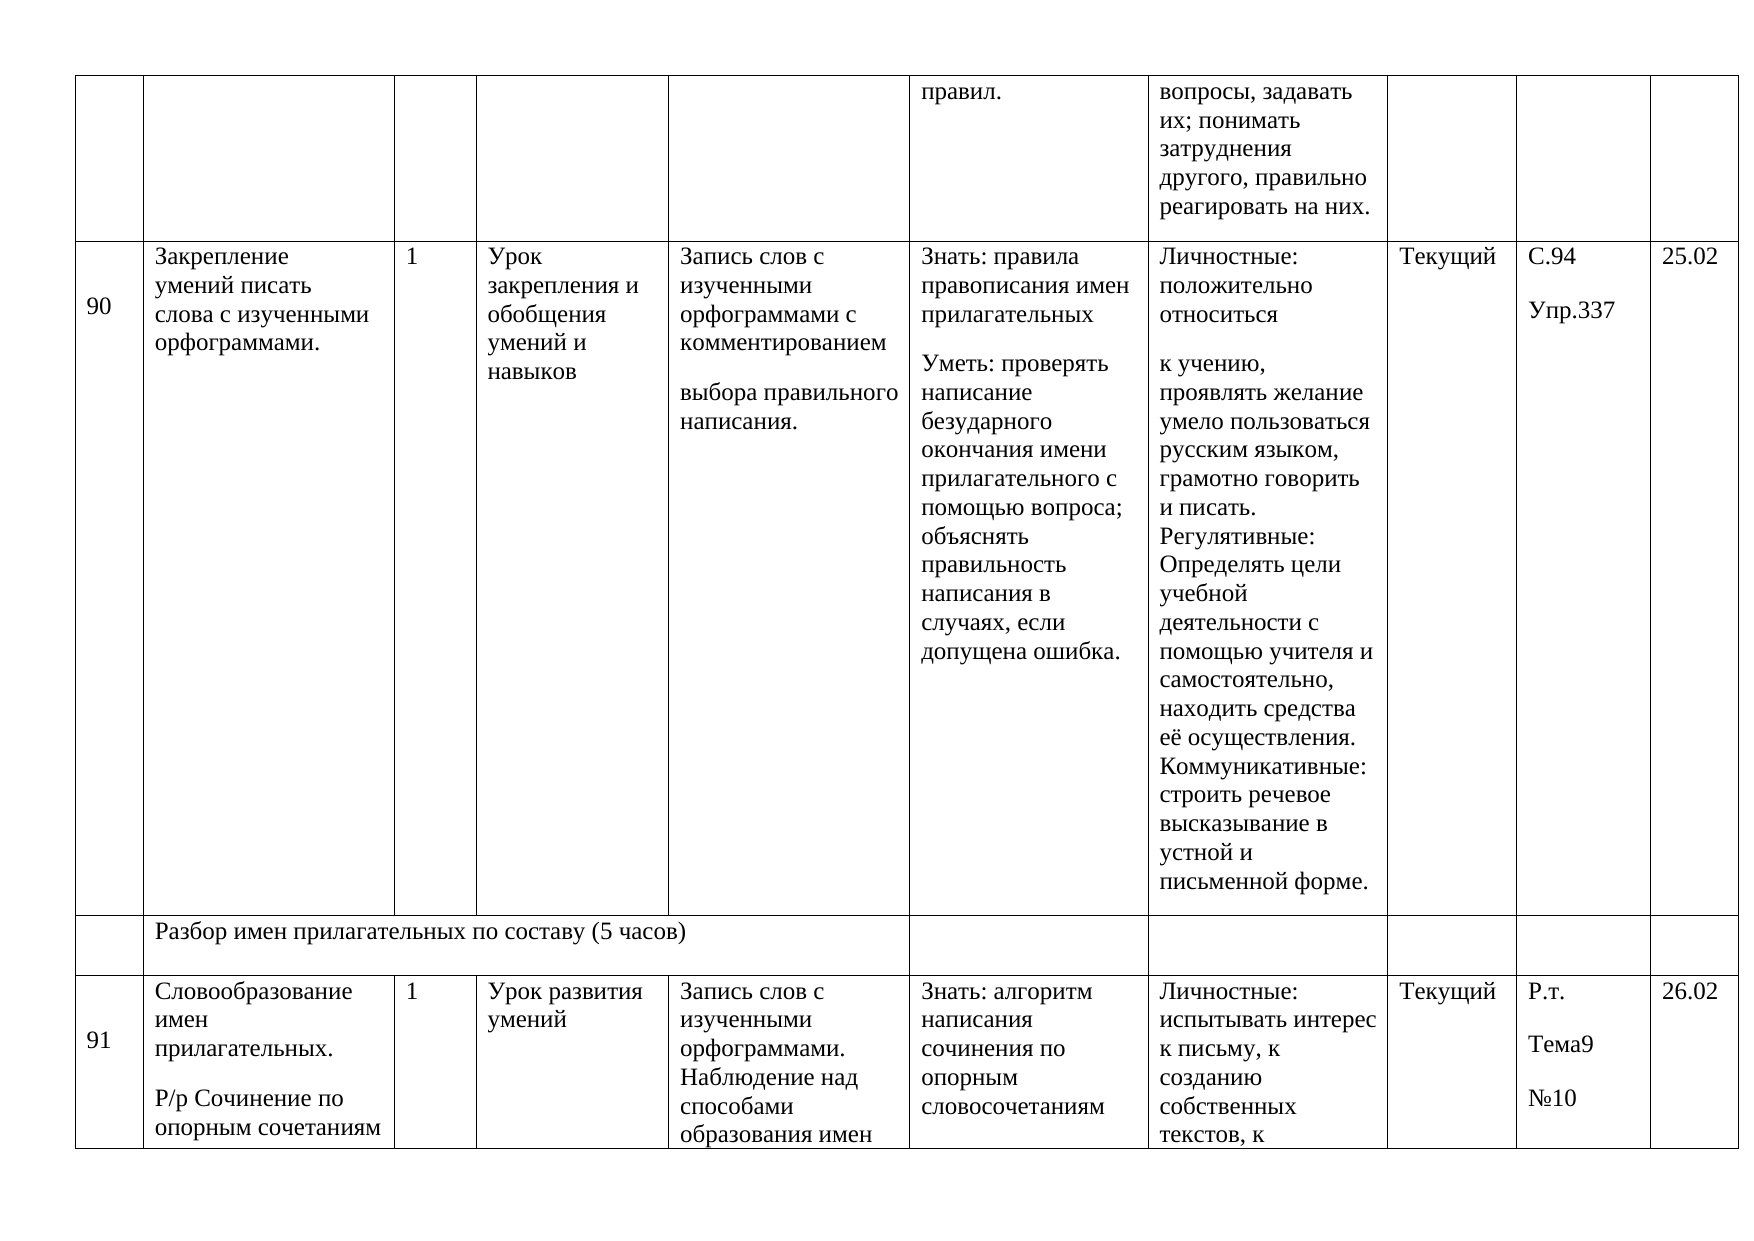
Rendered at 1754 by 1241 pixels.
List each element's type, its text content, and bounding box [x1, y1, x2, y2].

table_cell С.94 Упр.337 [1517, 242, 1650, 915]
table_cell [1651, 76, 1738, 241]
table_cell Закрепление умений писать слова с изученными орфограммами. [144, 242, 394, 915]
table_cell [1149, 916, 1387, 975]
table_cell Урок закрепления и обобщения умений и навыков [477, 242, 668, 915]
table_cell Текущий [1388, 242, 1516, 915]
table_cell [144, 976, 394, 1148]
table_cell 1 [395, 242, 476, 915]
table_cell Текущий [1388, 976, 1516, 1148]
table_cell Знать: правила правописания имен прилагательных Уметь: проверять написание безударного окончания имени прилагательного с помощью вопроса; объяснять правильность написания в случаях, если допущена ошибка. [910, 242, 1148, 915]
table_cell 91 [76, 976, 143, 1148]
table_cell [1651, 916, 1738, 975]
table_cell 25.02 [1651, 242, 1738, 915]
table_cell [1388, 916, 1516, 975]
table_cell 26.02 [1651, 976, 1738, 1148]
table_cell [910, 976, 1148, 1148]
table_cell Запись слов с изученными орфограммами с комментированием выбора правильного написания. [669, 242, 909, 915]
table_cell 90 [76, 242, 143, 915]
table_cell 1 [395, 976, 476, 1148]
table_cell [1149, 976, 1387, 1148]
table_cell Личностные: положительно относиться к учению, проявлять желание умело пользоваться русским языком, грамотно говорить и писать. Регулятивные: Определять цели учебной деятельности с помощью учителя и самостоятельно, находить средства её осуществления. Коммуникативные: строить речевое высказывание в устной и письменной форме. [1149, 242, 1387, 915]
table_cell [76, 916, 143, 975]
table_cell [477, 976, 668, 1148]
table_cell Разбор имен прилагательных по составу (5 часов) [144, 916, 909, 975]
table_cell Р.т. Тема9 №10 [1517, 976, 1650, 1148]
table_cell [910, 916, 1148, 975]
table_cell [669, 976, 909, 1148]
table_cell [1517, 916, 1650, 975]
